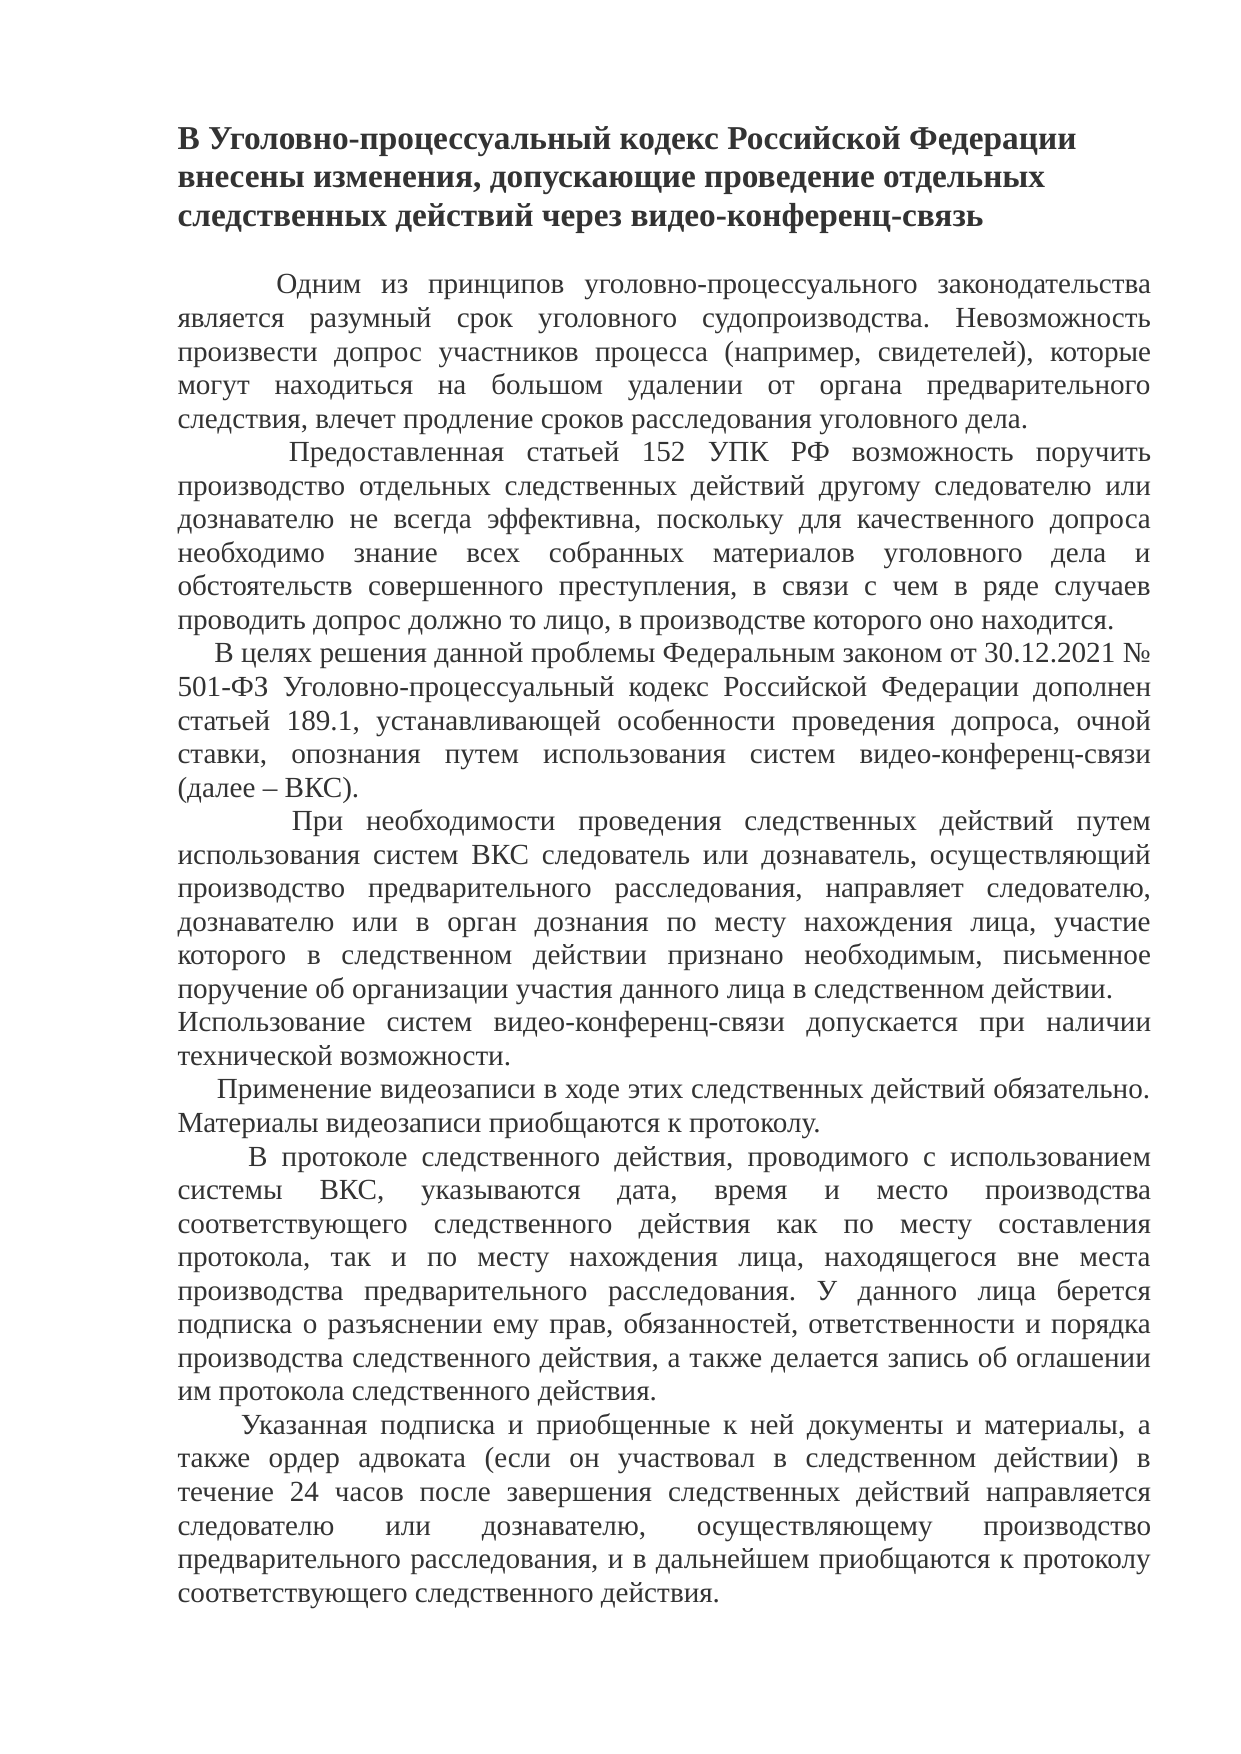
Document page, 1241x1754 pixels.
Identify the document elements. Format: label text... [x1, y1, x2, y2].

text Применение видеозаписи в ходе этих следственных действий обязательно. Материалы видеозаписи приобщаются к протоколу. [177, 1072, 1152, 1139]
text Одним из принципов уголовно-процессуального законодательства является разумный срок уголовного судопроизводства. Невозможность произвести допрос участников процесса (например, свидетелей), которые могут находиться на большом удалении от органа предварительного следствия, влечет продление сроков расследования уголовного дела. [177, 267, 1152, 434]
text Предоставленная статьей 152 УПК РФ возможность поручить производство отдельных следственных действий другому следователю или дознавателю не всегда эффективна, поскольку для качественного допроса необходимо знание всех собранных материалов уголовного дела и обстоятельств совершенного преступления, в связи с чем в ряде случаев проводить допрос должно то лицо, в производстве которого оно находится. [177, 434, 1152, 636]
text В целях решения данной проблемы Федеральным законом от 30.12.2021 № 501-ФЗ Уголовно-процессуальный кодекс Российской Федерации дополнен статьей 189.1, устанавливающей особенности проведения допроса, очной ставки, опознания путем использования систем видео-конференц-связи (далее – ВКС). [177, 636, 1152, 803]
text При необходимости проведения следственных действий путем использования систем ВКС следователь или дознаватель, осуществляющий производство предварительного расследования, направляет следователю, дознавателю или в орган дознания по месту нахождения лица, участие которого в следственном действии признано необходимым, письменное поручение об организации участия данного лица в следственном действии. [177, 803, 1152, 1004]
text Использование систем видео-конференц-связи допускается при наличии технической возможности. [177, 1004, 1152, 1072]
text В Уголовно-процессуальный кодекс Российской Федерации внесены изменения, допускающие проведение отдельных следственных действий через видео-конференц-связь [177, 118, 1152, 233]
text В протоколе следственного действия, проводимого с использованием системы ВКС, указываются дата, время и место производства соответствующего следственного действия как по месту составления протокола, так и по месту нахождения лица, находящегося вне места производства предварительного расследования. У данного лица берется подписка о разъяснении ему прав, обязанностей, ответственности и порядка производства следственного действия, а также делается запись об оглашении им протокола следственного действия. [177, 1139, 1152, 1407]
text Указанная подписка и приобщенные к ней документы и материалы, а также ордер адвоката (если он участвовал в следственном действии) в течение 24 часов после завершения следственных действий направляется следователю или дознавателю, осуществляющему производство предварительного расследования, и в дальнейшем приобщаются к протоколу соответствующего следственного действия. [177, 1407, 1152, 1608]
